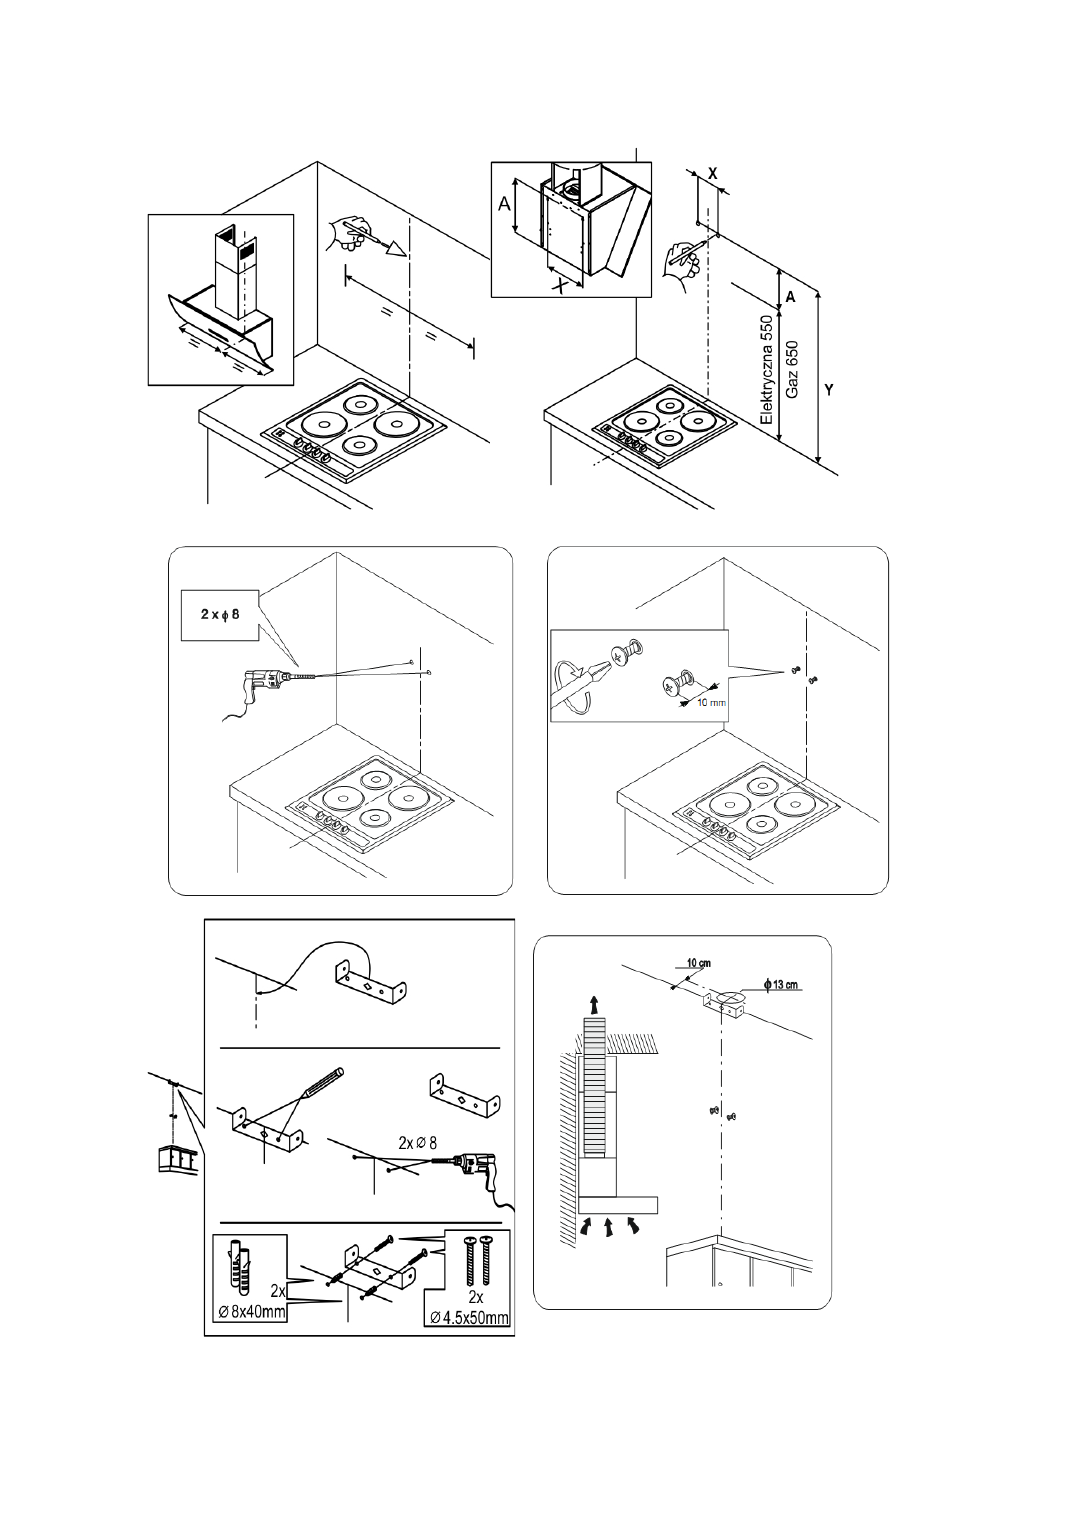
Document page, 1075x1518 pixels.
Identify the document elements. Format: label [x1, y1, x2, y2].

picture [147, 531, 905, 1337]
picture [147, 147, 839, 510]
